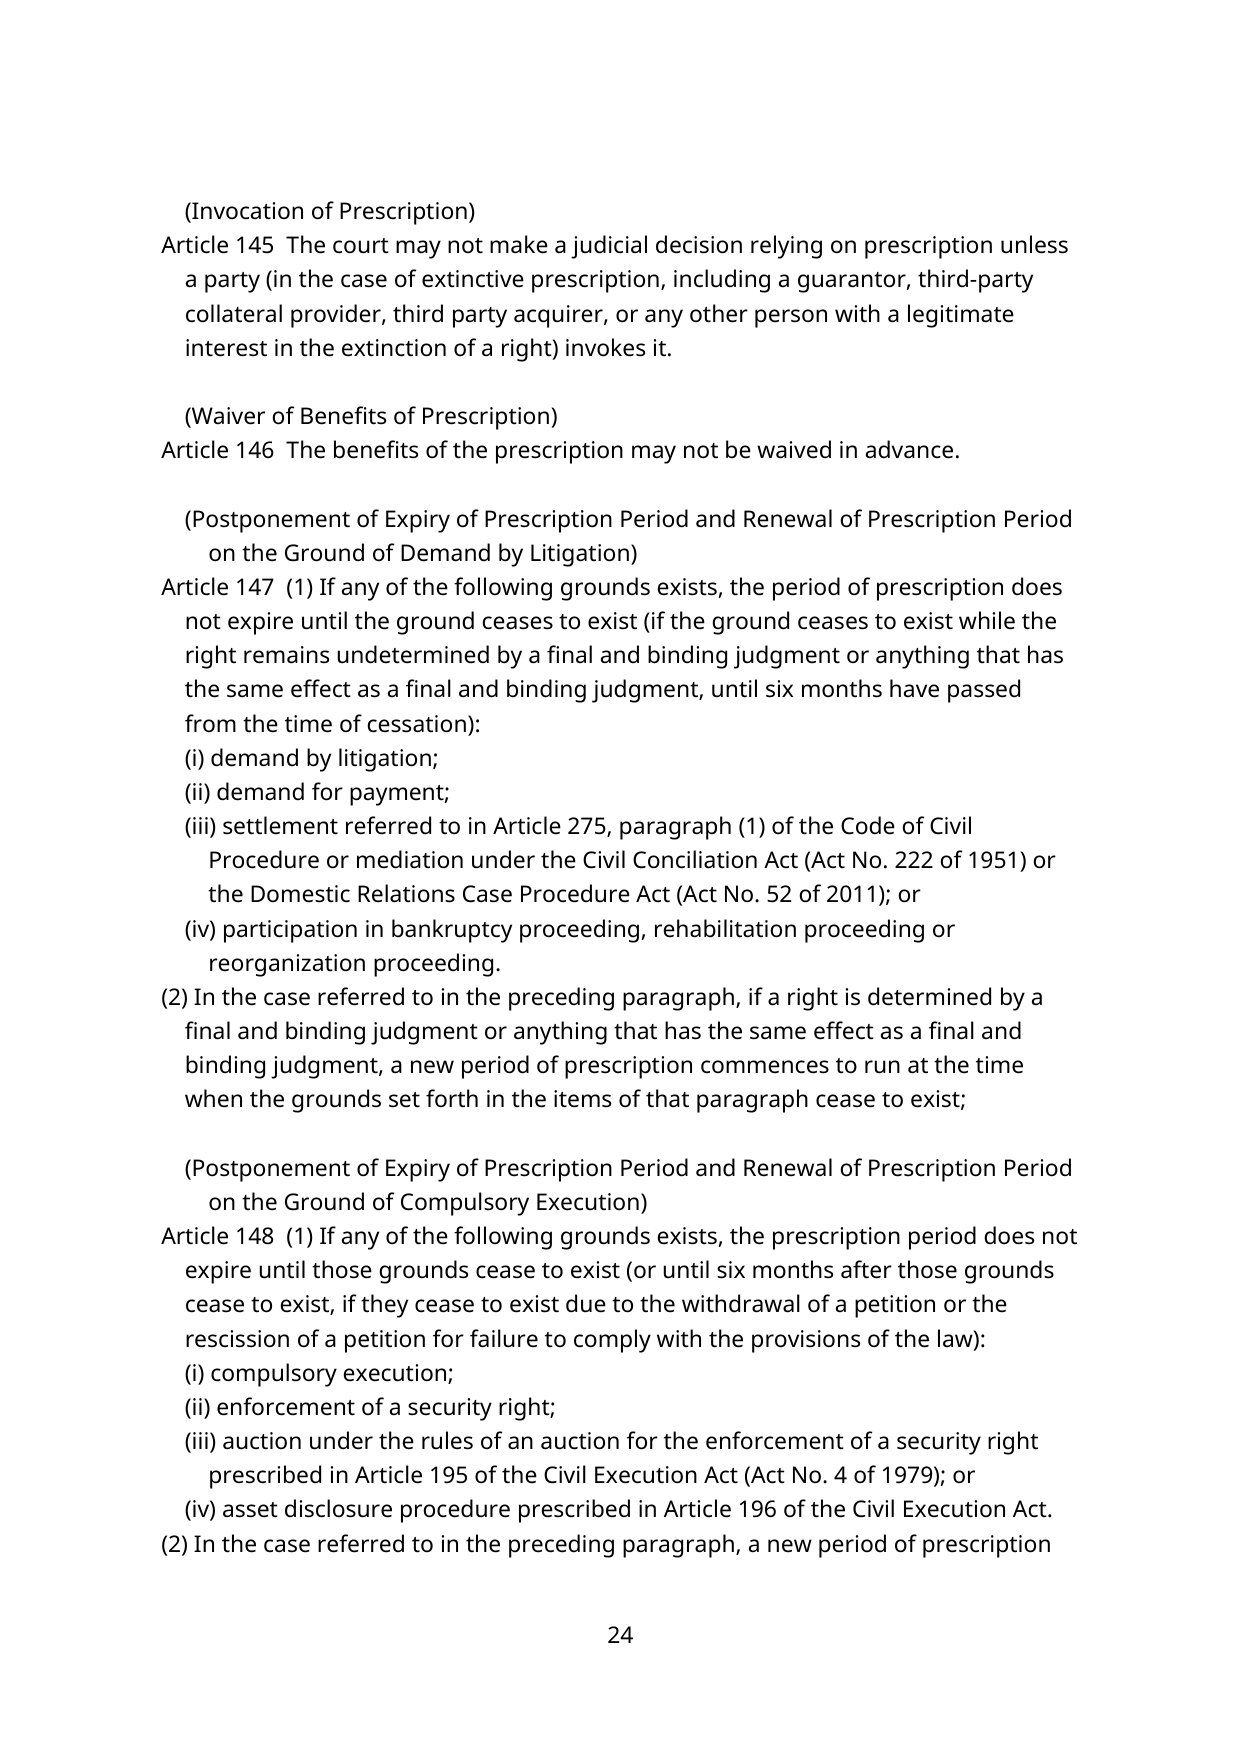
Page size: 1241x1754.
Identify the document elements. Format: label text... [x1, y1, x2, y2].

text (iv) asset disclosure procedure prescribed in Article 196 of the Civil Execution Act. [184, 1492, 1079, 1526]
text Article 146 The benefits of the prescription may not be waived in advance. [161, 433, 1079, 467]
text Article 148 (1) If any of the following grounds exists, the prescription period does not expire until those grounds cease to exist (or until six months after those grounds cease to exist, if they cease to exist due to the withdrawal of a petition or the rescission of a petition for failure to comply with the provisions of the law): [161, 1219, 1079, 1355]
text (Invocation of Prescription) [184, 194, 1079, 228]
text (Waiver of Benefits of Prescription) [184, 399, 1079, 433]
text (iv) participation in bankruptcy proceeding, rehabilitation proceeding or reorganization proceeding. [184, 911, 1079, 979]
text (iii) auction under the rules of an auction for the enforcement of a security right prescribed in Article 195 of the Civil Execution Act (Act No. 4 of 1979); or [184, 1424, 1079, 1492]
text (ii) enforcement of a security right; [184, 1389, 1079, 1424]
text (Postponement of Expiry of Prescription Period and Renewal of Prescription Period on the Ground of Compulsory Execution) [184, 1150, 1079, 1219]
text (ii) demand for payment; [184, 774, 1079, 809]
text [161, 1526, 1079, 1560]
text (Postponement of Expiry of Prescription Period and Renewal of Prescription Period on the Ground of Demand by Litigation) [184, 501, 1079, 569]
text (i) compulsory execution; [184, 1355, 1079, 1389]
text (i) demand by litigation; [184, 740, 1079, 774]
text Article 145 The court may not make a judicial decision relying on prescription unless a party (in the case of extinctive prescription, including a guarantor, third-party collateral provider, third party acquirer, or any other person with a legitimate interest in the extinction of a right) invokes it. [161, 228, 1079, 364]
text (iii) settlement referred to in Article 275, paragraph (1) of the Code of Civil Procedure or mediation under the Civil Conciliation Act (Act No. 222 of 1951) or the Domestic Relations Case Procedure Act (Act No. 52 of 2011); or [184, 809, 1079, 911]
text (2) In the case referred to in the preceding paragraph, if a right is determined by a final and binding judgment or anything that has the same effect as a final and binding judgment, a new period of prescription commences to run at the time when the grounds set forth in the items of that paragraph cease to exist; [161, 979, 1079, 1116]
text Article 147 (1) If any of the following grounds exists, the period of prescription does not expire until the ground ceases to exist (if the ground ceases to exist while the right remains undetermined by a final and binding judgment or anything that has the same effect as a final and binding judgment, until six months have passed from the time of cessation): [161, 569, 1079, 740]
